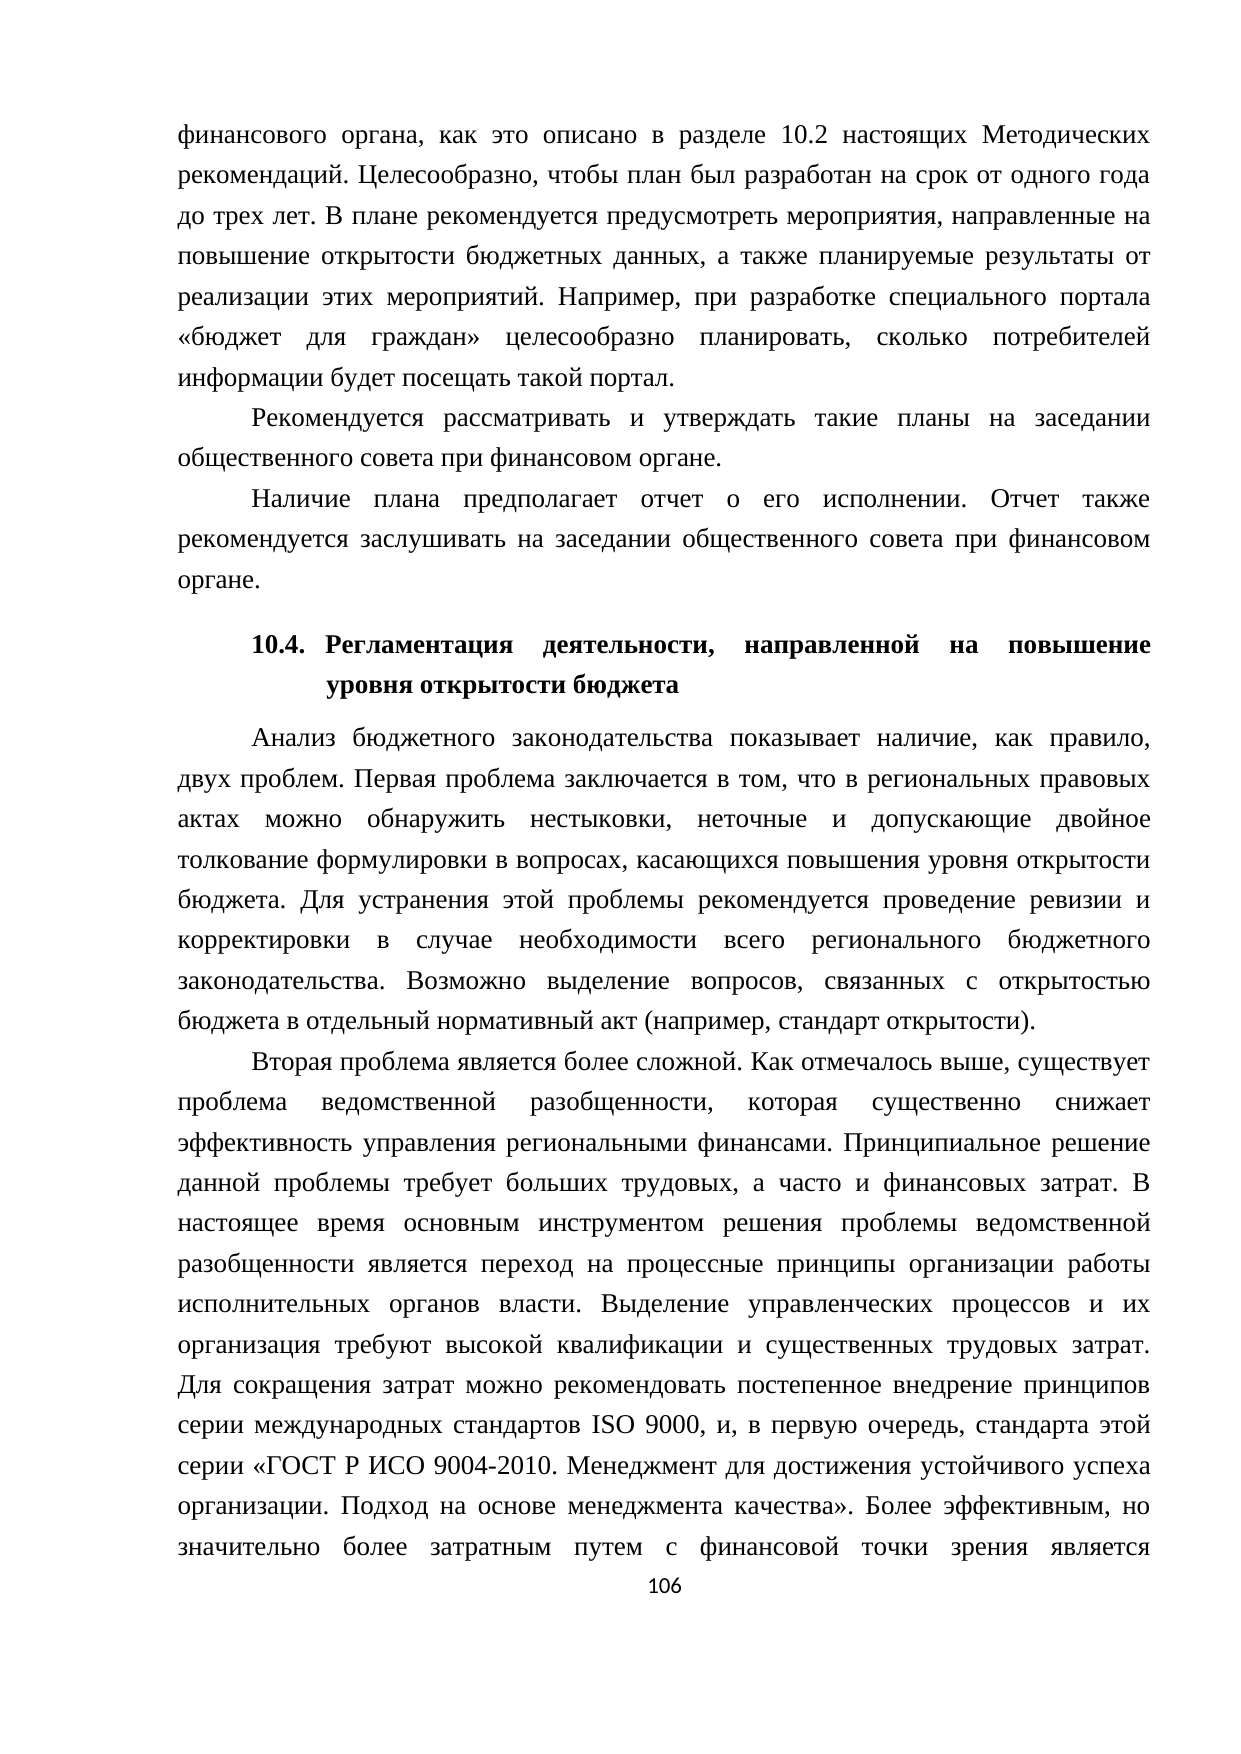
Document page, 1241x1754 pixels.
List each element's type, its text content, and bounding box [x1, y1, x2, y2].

list Анализ бюджетного законодательства показывает наличие, как правило, двух проблем. Первая проблема заключается в том, что в региональных правовых актах можно обнаружить нестыковки, неточные и допускающие двойное толкование формулировки в вопросах, касающихся повышения уровня открытости бюджета. Для устранения этой проблемы рекомендуется проведение ревизии и корректировки в случае необходимости всего регионального бюджетного законодательства. Возможно выделение вопросов, связанных с открытостью бюджета в отдельный нормативный акт (например, стандарт открытости). [177, 721, 1152, 1036]
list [177, 118, 1152, 392]
list Рекомендуется рассматривать и утверждать такие планы на заседании общественного совета при финансовом органе. [177, 401, 1152, 473]
list Регламентация деятельности, направленной на повышение уровня открытости бюджета [251, 628, 1152, 700]
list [177, 1045, 1152, 1561]
list Наличие плана предполагает отчет о его исполнении. Отчет также рекомендуется заслушивать на заседании общественного совета при финансовом органе. [177, 482, 1152, 594]
